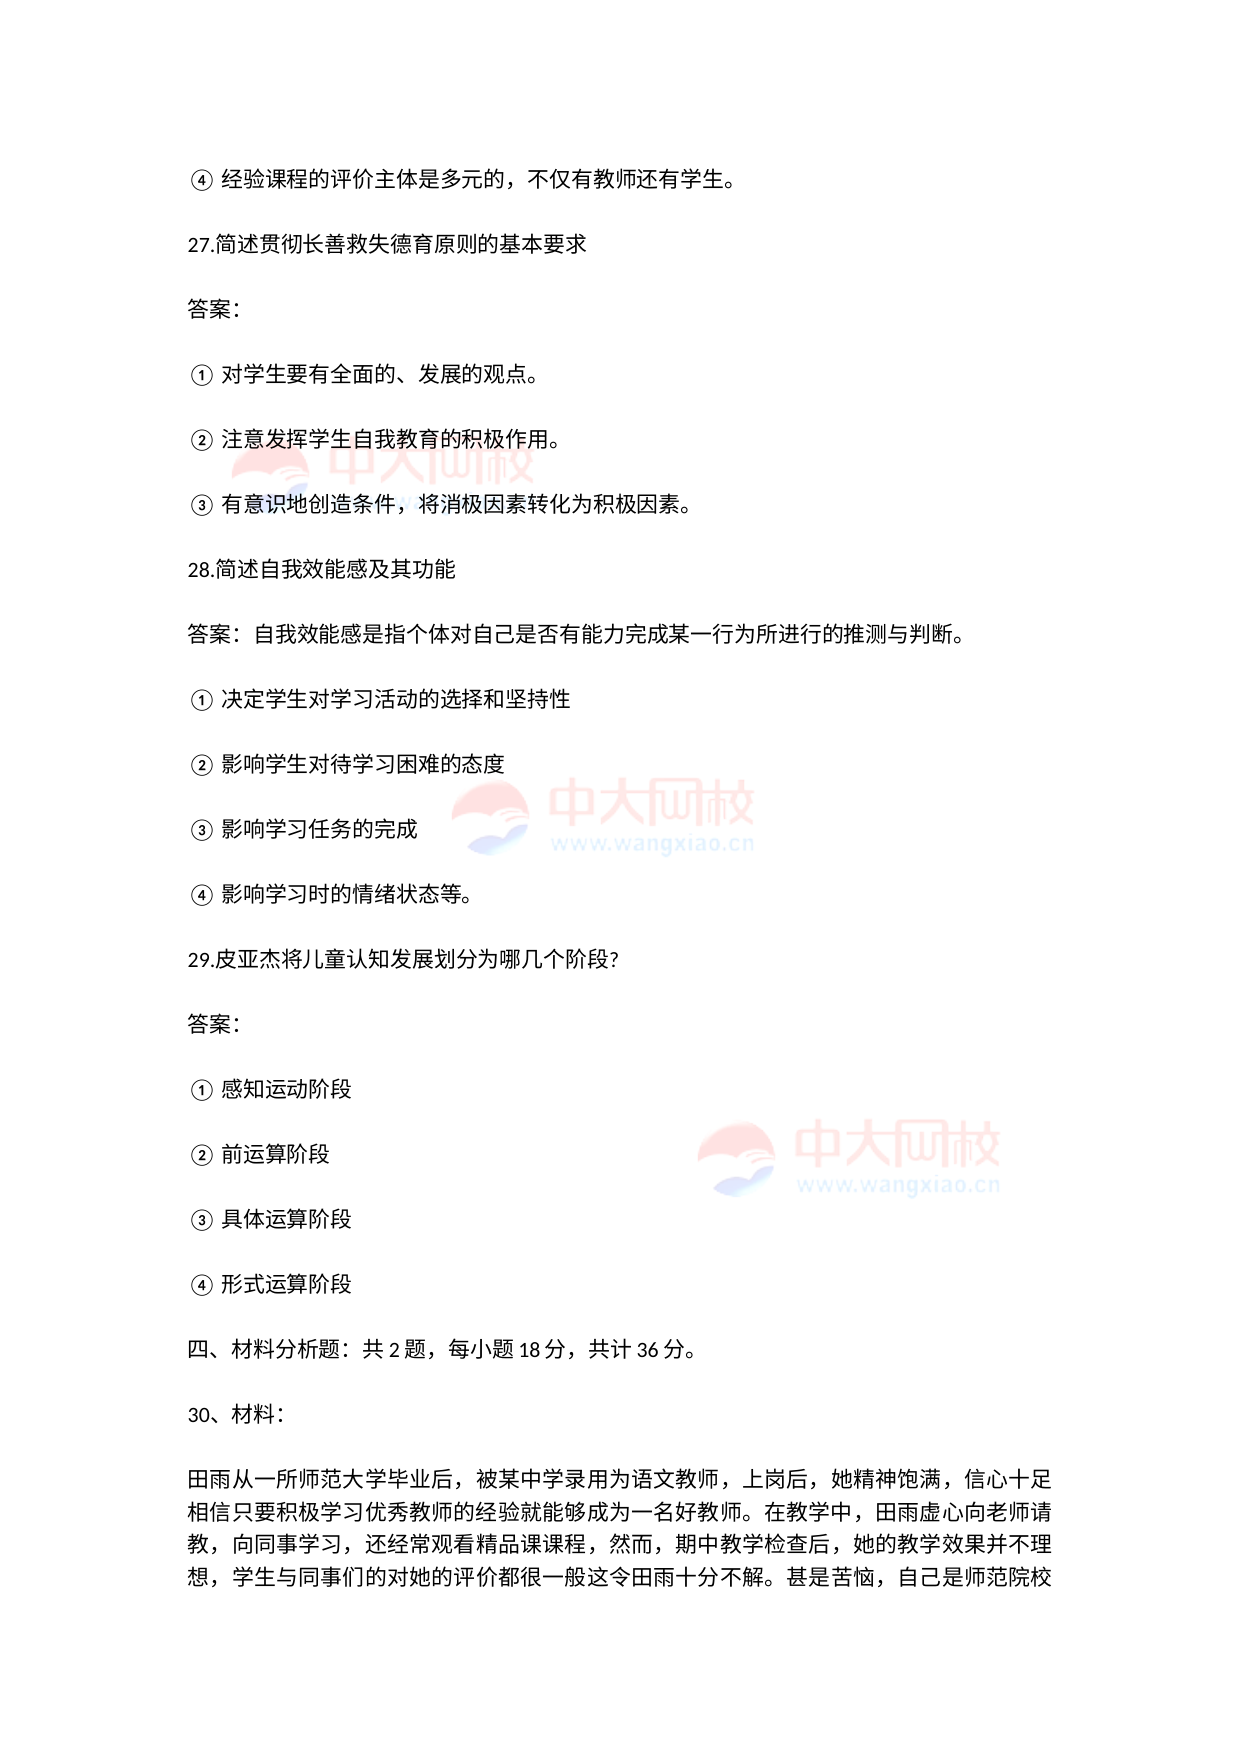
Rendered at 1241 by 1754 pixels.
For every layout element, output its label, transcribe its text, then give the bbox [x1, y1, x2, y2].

text ①对学生要有全面的、发展的观点。 [187, 357, 1053, 389]
text ④经验课程的评价主体是多元的，不仅有教师还有学生。 [187, 162, 1053, 194]
text 答案： [187, 1007, 1053, 1039]
text ③有意识地创造条件，将消极因素转化为积极因素。 [187, 487, 1053, 519]
text ①感知运动阶段 [187, 1072, 1053, 1104]
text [187, 1462, 1053, 1592]
text 30、材料： [187, 1397, 1053, 1429]
text ③影响学习任务的完成 [187, 812, 1053, 844]
text ②前运算阶段 [187, 1137, 1053, 1169]
text 29.皮亚杰将儿童认知发展划分为哪几个阶段? [187, 942, 1053, 974]
text ①决定学生对学习活动的选择和坚持性 [187, 682, 1053, 714]
text ③具体运算阶段 [187, 1202, 1053, 1234]
text 答案： [187, 292, 1053, 324]
text ②注意发挥学生自我教育的积极作用。 [187, 422, 1053, 454]
text 27.简述贯彻长善救失德育原则的基本要求 [187, 227, 1053, 259]
text 28.简述自我效能感及其功能 [187, 552, 1053, 584]
text 答案：自我效能感是指个体对自己是否有能力完成某一行为所进行的推测与判断。 [187, 617, 1053, 649]
text ②影响学生对待学习困难的态度 [187, 747, 1053, 779]
text ④形式运算阶段 [187, 1267, 1053, 1299]
text 四、材料分析题：共2题，每小题18分，共计36分。 [187, 1332, 1053, 1364]
text ④影响学习时的情绪状态等。 [187, 877, 1053, 909]
